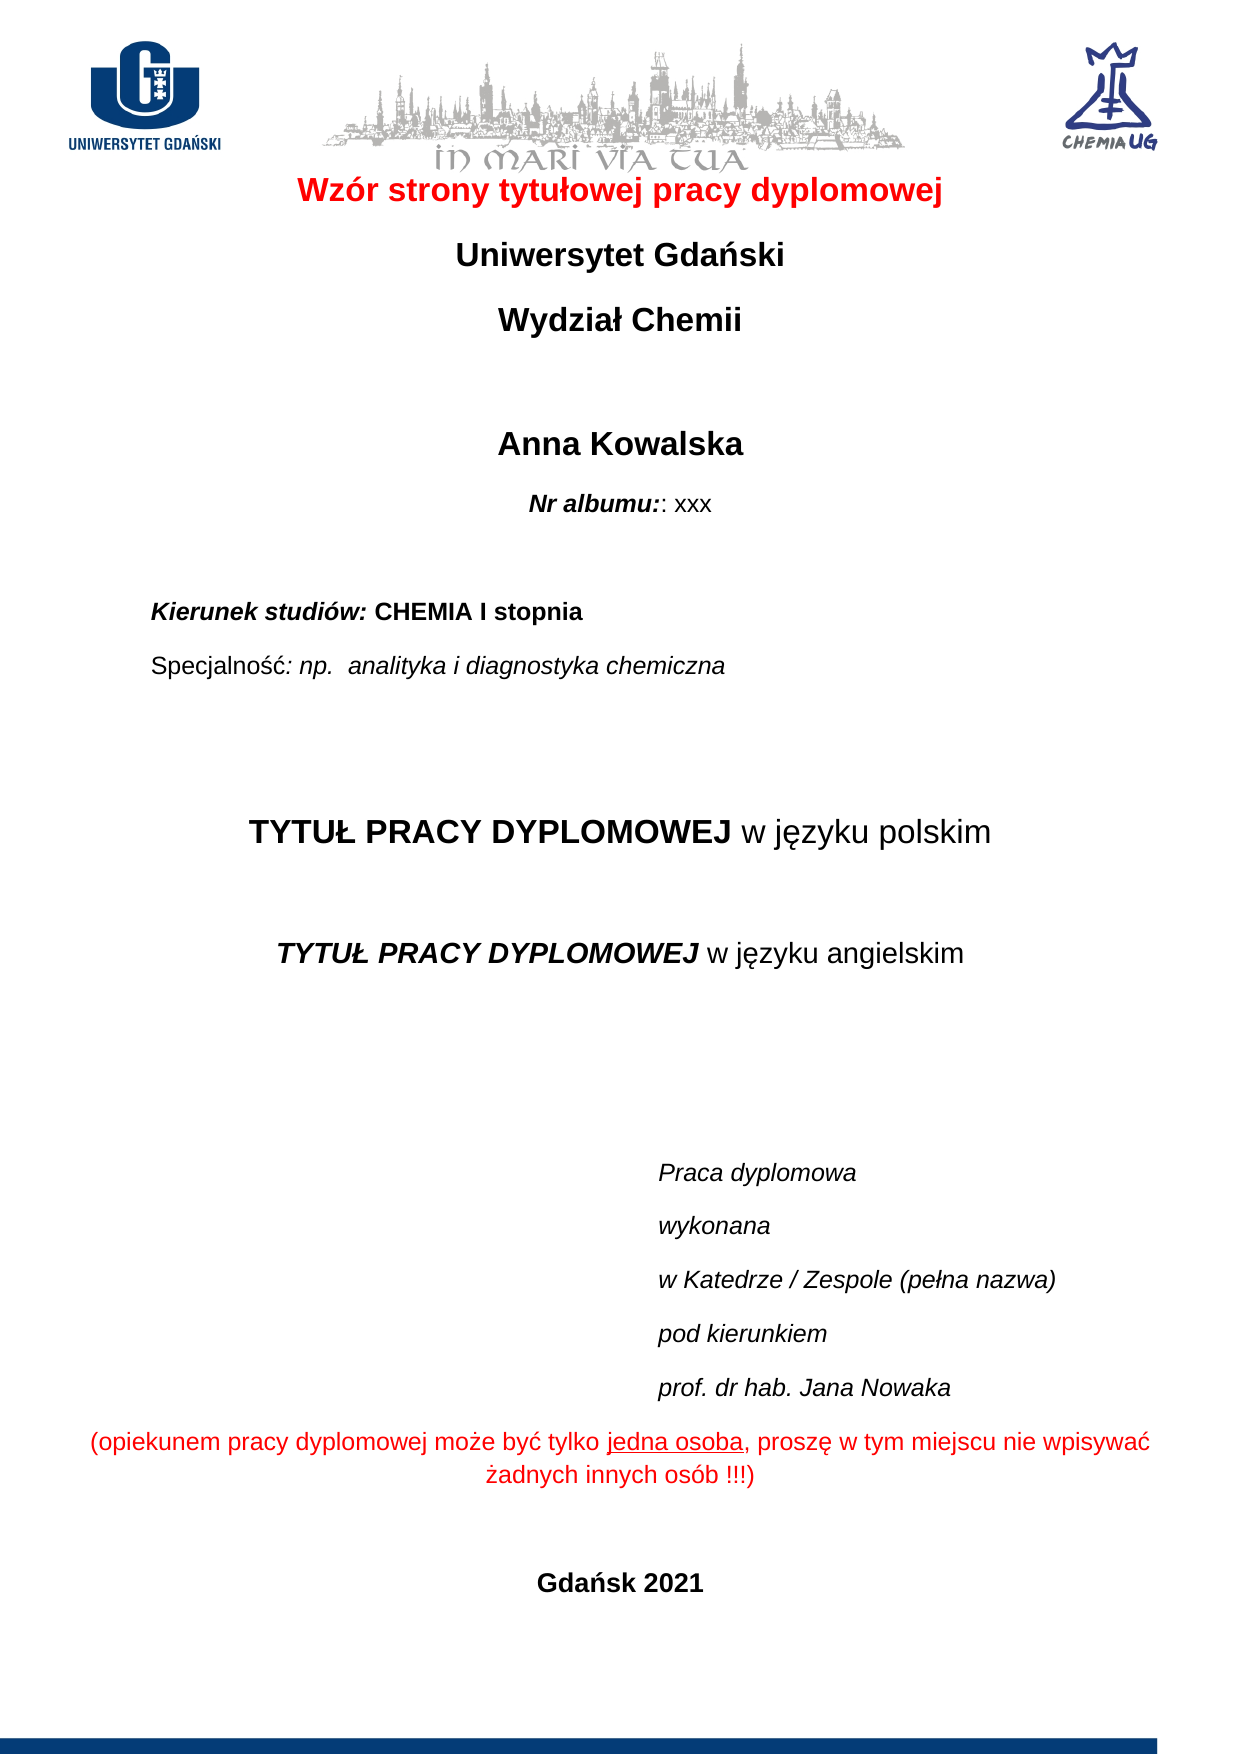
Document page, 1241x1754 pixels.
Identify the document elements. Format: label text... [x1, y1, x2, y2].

text Praca dyplomowa [658, 1157, 1163, 1186]
text w Katedrze / Zespole (pełna nazwa) [658, 1265, 1163, 1294]
text Wydział Chemii [77, 300, 1163, 338]
text prof. dr hab. Jana Nowaka [658, 1373, 1163, 1402]
text pod kierunkiem [658, 1319, 1163, 1348]
text Nr albumu:: xxx [77, 489, 1163, 518]
text Uniwersytet Gdański [77, 235, 1163, 273]
text TYTUŁ PRACY DYPLOMOWEJ w języku polskim [77, 812, 1163, 851]
text TYTUŁ PRACY DYPLOMOWEJ w języku angielskim [77, 937, 1163, 970]
picture [0, 0, 1241, 1754]
text (opiekunem pracy dyplomowej może być tylko jedna osoba, proszę w tym miejscu nie wpisywać żadnych innych osób !!!) [77, 1427, 1163, 1488]
text Wzór strony tytułowej pracy dyplomowej [77, 170, 1163, 208]
text Specjalność: np. analityka i diagnostyka chemiczna [77, 651, 1163, 679]
text Anna Kowalska [77, 424, 1163, 462]
text Kierunek studiów: CHEMIA I stopnia [77, 597, 1163, 626]
text wykonana [658, 1211, 1163, 1240]
text Gdańsk 2021 [77, 1567, 1163, 1599]
